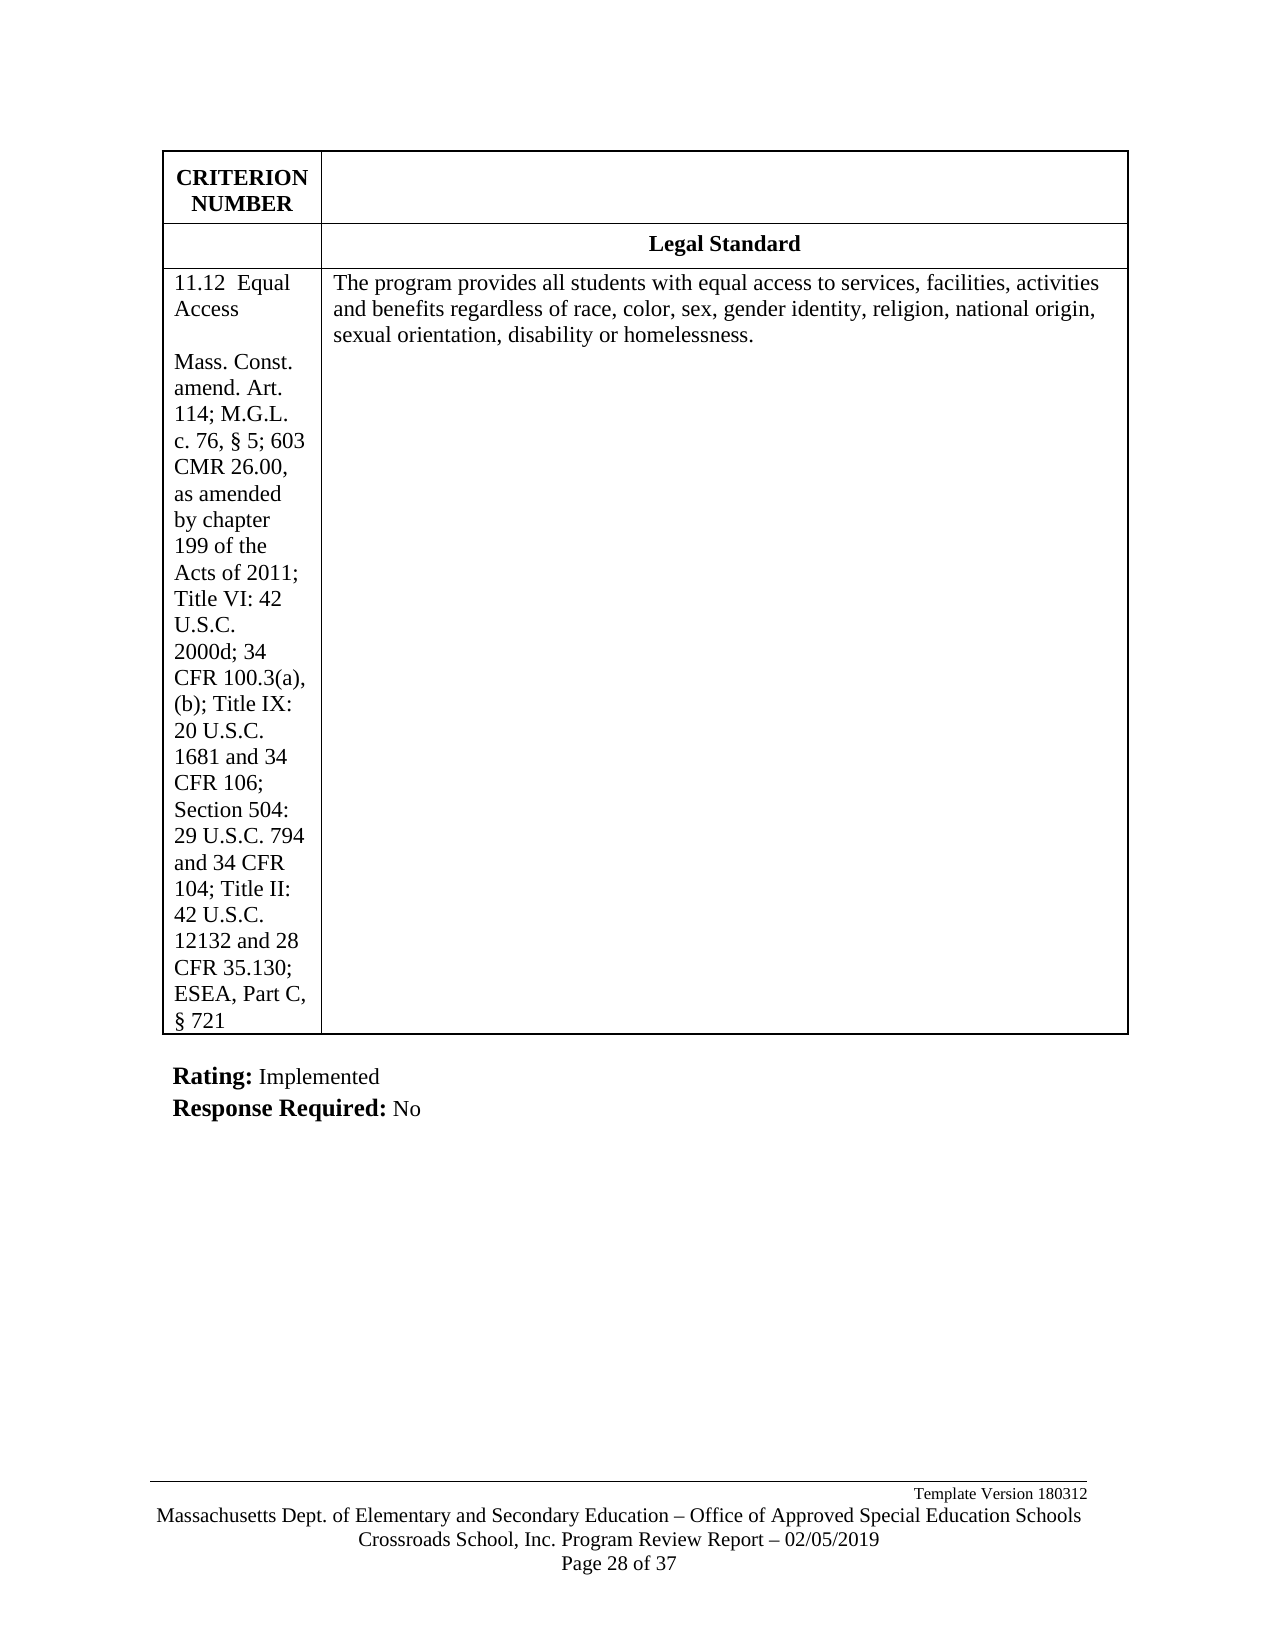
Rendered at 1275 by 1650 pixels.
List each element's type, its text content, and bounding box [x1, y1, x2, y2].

table_cell Legal Standard [322, 224, 1127, 268]
table_cell The program provides all students with equal access to services, facilities, activities and benefits regardless of race, color, sex, gender identity, religion, national origin, sexual orientation, disability or homelessness. [322, 269, 1127, 1033]
table_header [322, 152, 1127, 223]
table_cell [164, 224, 321, 268]
table_cell 11.12 Equal Access Mass. Const. amend. Art. 114; M.G.L. c. 76, § 5; 603 CMR 26.00, as amended by chapter 199 of the Acts of 2011; Title VI: 42 U.S.C. 2000d; 34 CFR 100.3(a), (b); Title IX: 20 U.S.C. 1681 and 34 CFR 106; Section 504: 29 U.S.C. 794 and 34 CFR 104; Title II: 42 U.S.C. 12132 and 28 CFR 35.130; ESEA, Part C, § 721 [164, 269, 321, 1033]
table_cell Response Required: No [161, 1093, 1127, 1125]
table_header Rating: Implemented [161, 1061, 1127, 1093]
table_header CRITERION NUMBER [164, 152, 321, 223]
